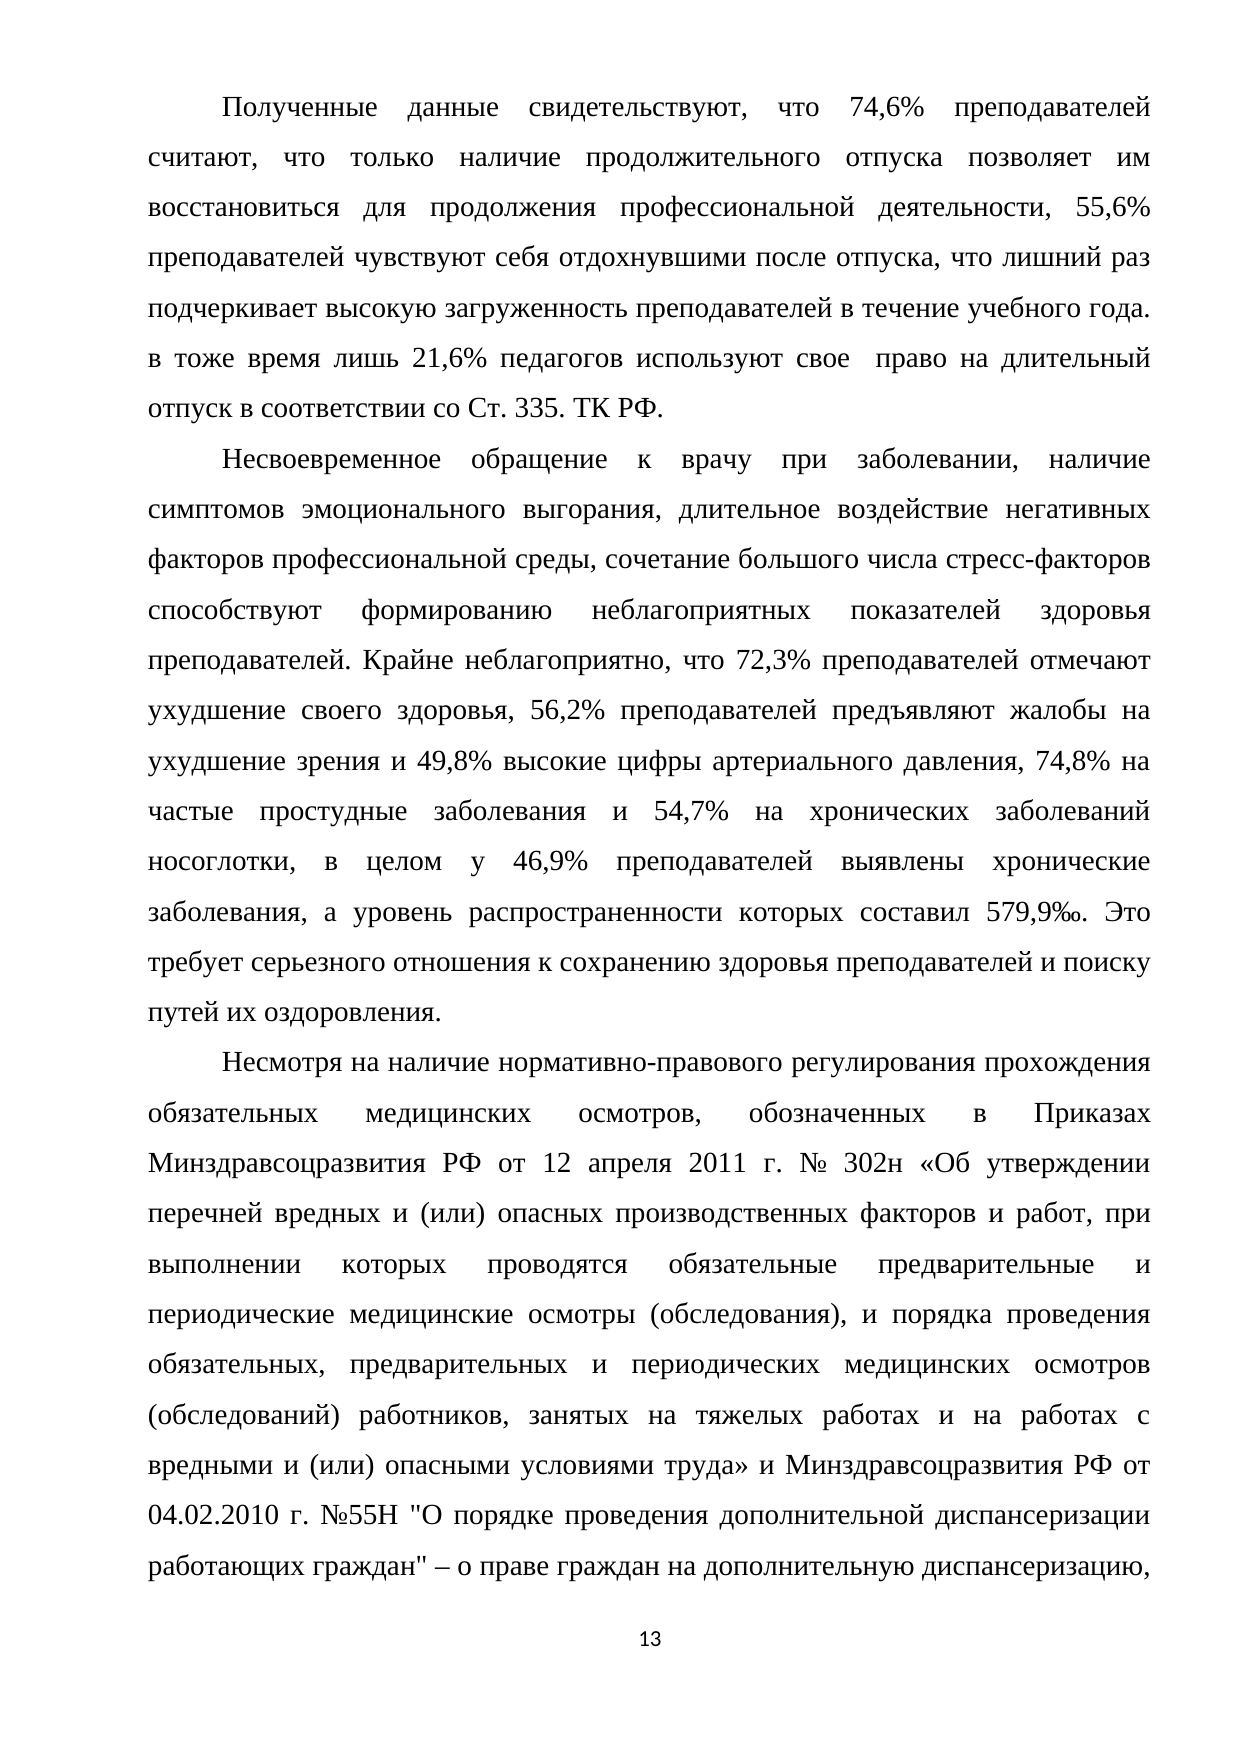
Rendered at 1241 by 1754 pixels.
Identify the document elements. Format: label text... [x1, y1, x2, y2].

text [148, 1044, 1152, 1581]
text Полученные данные свидетельствуют, что 74,6% преподавателей считают, что только наличие продолжительного отпуска позволяет им восстановиться для продолжения профессиональной деятельности, 55,6% преподавателей чувствуют себя отдохнувшими после отпуска, что лишний раз подчеркивает высокую загруженность преподавателей в течение учебного года. в тоже время лишь 21,6% педагогов используют свое право на длительный отпуск в соответствии со Ст. 335. ТК РФ. [148, 89, 1152, 424]
text Несвоевременное обращение к врачу при заболевании, наличие симптомов эмоционального выгорания, длительное воздействие негативных факторов профессиональной среды, сочетание большого числа стресс-факторов способствуют формированию неблагоприятных показателей здоровья преподавателей. Крайне неблагоприятно, что 72,3% преподавателей отмечают ухудшение своего здоровья, 56,2% преподавателей предъявляют жалобы на ухудшение зрения и 49,8% высокие цифры артериального давления, 74,8% на частые простудные заболевания и 54,7% на хронических заболеваний носоглотки, в целом у 46,9% преподавателей выявлены хронические заболевания, а уровень распространенности которых составил 579,9‰. Это требует серьезного отношения к сохранению здоровья преподавателей и поиску путей их оздоровления. [148, 441, 1152, 1028]
